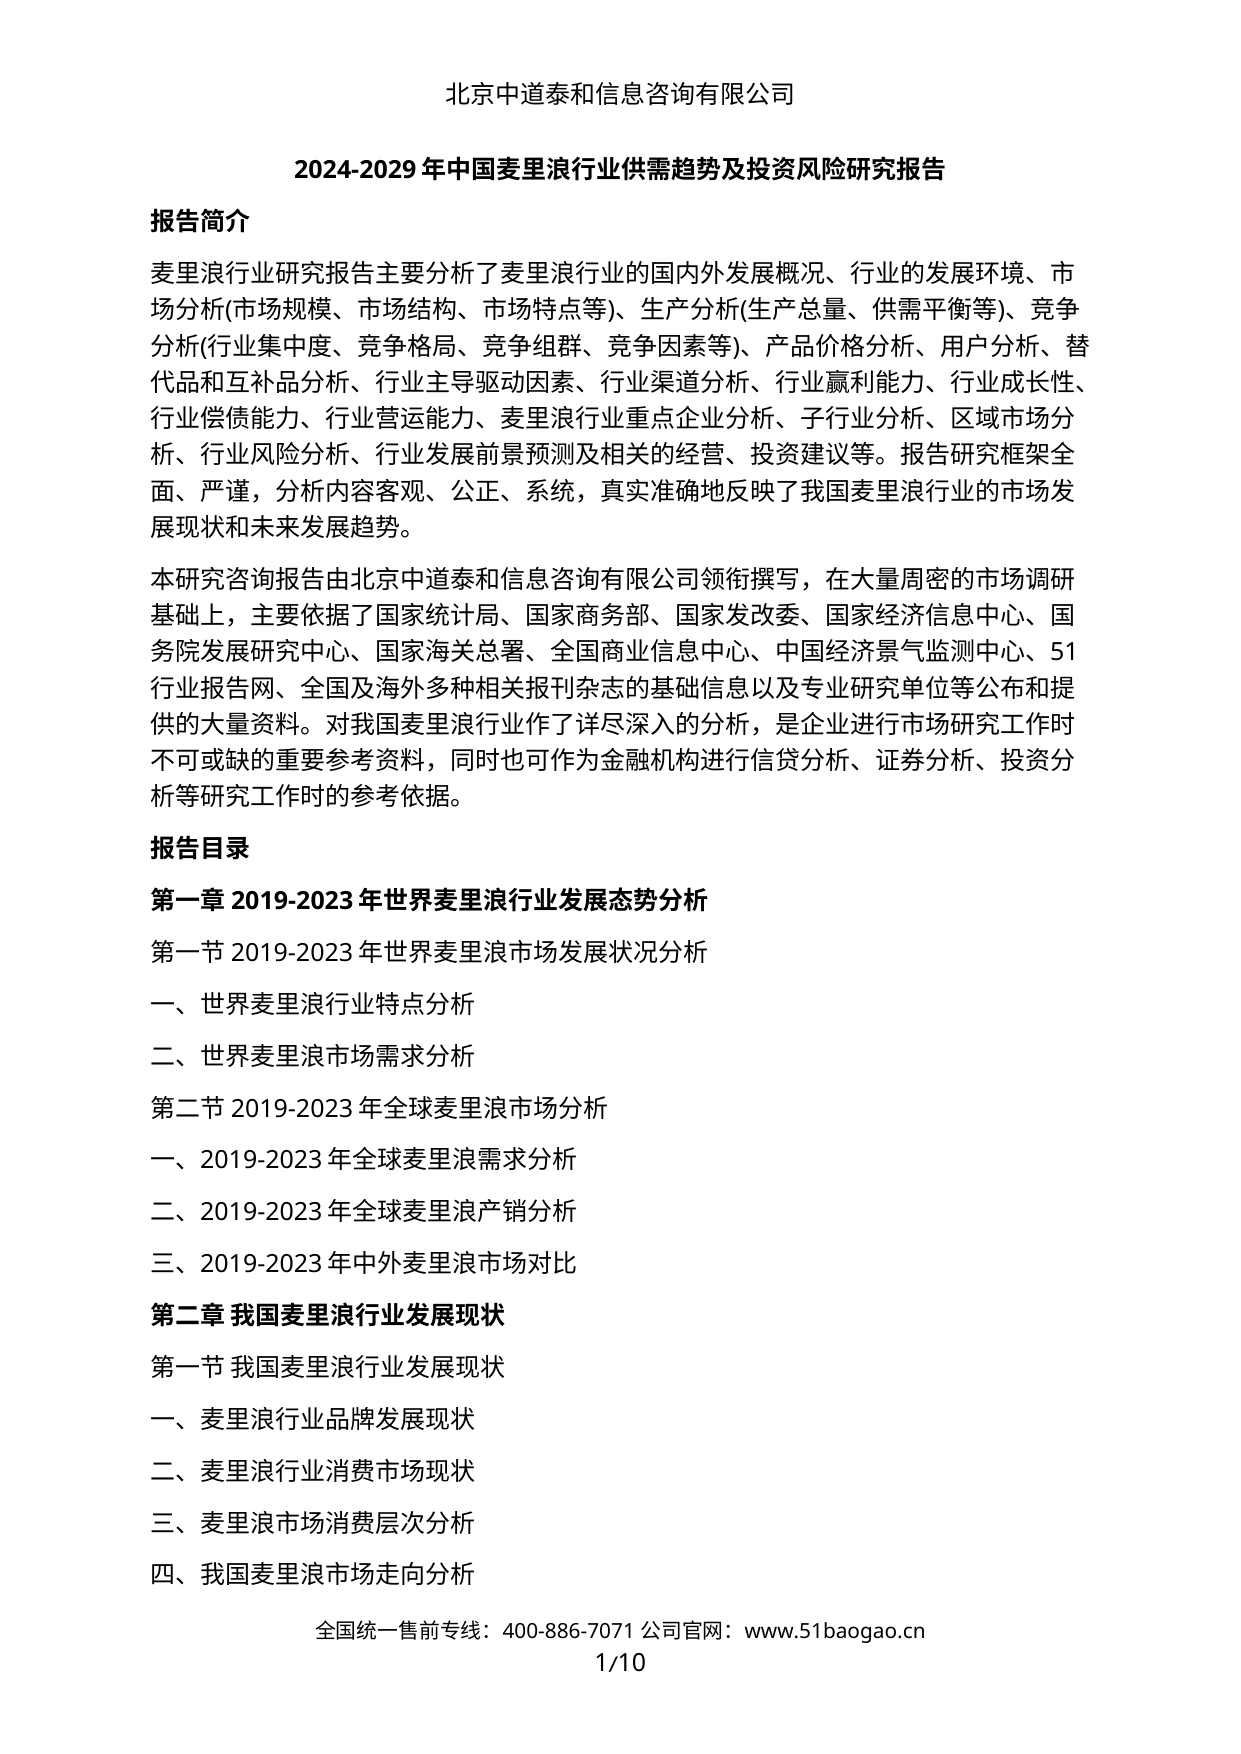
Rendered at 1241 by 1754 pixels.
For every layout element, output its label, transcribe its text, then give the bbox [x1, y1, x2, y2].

text 二、世界麦里浪市场需求分析 [150, 1036, 1090, 1072]
text 四、我国麦里浪市场走向分析 [150, 1555, 1090, 1591]
text 一、麦里浪行业品牌发展现状 [150, 1399, 1090, 1436]
text 第一节 我国麦里浪行业发展现状 [150, 1347, 1090, 1384]
text 第二章 我国麦里浪行业发展现状 [150, 1296, 1090, 1332]
text 一、世界麦里浪行业特点分析 [150, 984, 1090, 1021]
text 麦里浪行业研究报告主要分析了麦里浪行业的国内外发展概况、行业的发展环境、市场分析(市场规模、市场结构、市场特点等)、生产分析(生产总量、供需平衡等)、竞争分析(行业集中度、竞争格局、竞争组群、竞争因素等)、产品价格分析、用户分析、替代品和互补品分析、行业主导驱动因素、行业渠道分析、行业赢利能力、行业成长性、行业偿债能力、行业营运能力、麦里浪行业重点企业分析、子行业分析、区域市场分析、行业风险分析、行业发展前景预测及相关的经营、投资建议等。报告研究框架全面、严谨，分析内容客观、公正、系统，真实准确地反映了我国麦里浪行业的市场发展现状和未来发展趋势。 [150, 254, 1090, 544]
text 报告简介 [150, 202, 1090, 238]
text 二、2019-2023年全球麦里浪产销分析 [150, 1192, 1090, 1228]
text 第一节 2019-2023年世界麦里浪市场发展状况分析 [150, 932, 1090, 969]
text 本研究咨询报告由北京中道泰和信息咨询有限公司领衔撰写，在大量周密的市场调研基础上，主要依据了国家统计局、国家商务部、国家发改委、国家经济信息中心、国务院发展研究中心、国家海关总署、全国商业信息中心、中国经济景气监测中心、51行业报告网、全国及海外多种相关报刊杂志的基础信息以及专业研究单位等公布和提供的大量资料。对我国麦里浪行业作了详尽深入的分析，是企业进行市场研究工作时不可或缺的重要参考资料，同时也可作为金融机构进行信贷分析、证券分析、投资分析等研究工作时的参考依据。 [150, 559, 1090, 813]
text 第一章 2019-2023年世界麦里浪行业发展态势分析 [150, 881, 1090, 917]
text 第二节 2019-2023年全球麦里浪市场分析 [150, 1088, 1090, 1124]
text 三、麦里浪市场消费层次分析 [150, 1503, 1090, 1539]
text 一、2019-2023年全球麦里浪需求分析 [150, 1140, 1090, 1176]
text 三、2019-2023年中外麦里浪市场对比 [150, 1244, 1090, 1280]
text 2024-2029年中国麦里浪行业供需趋势及投资风险研究报告 [150, 150, 1090, 186]
text 报告目录 [150, 829, 1090, 865]
text 二、麦里浪行业消费市场现状 [150, 1451, 1090, 1487]
